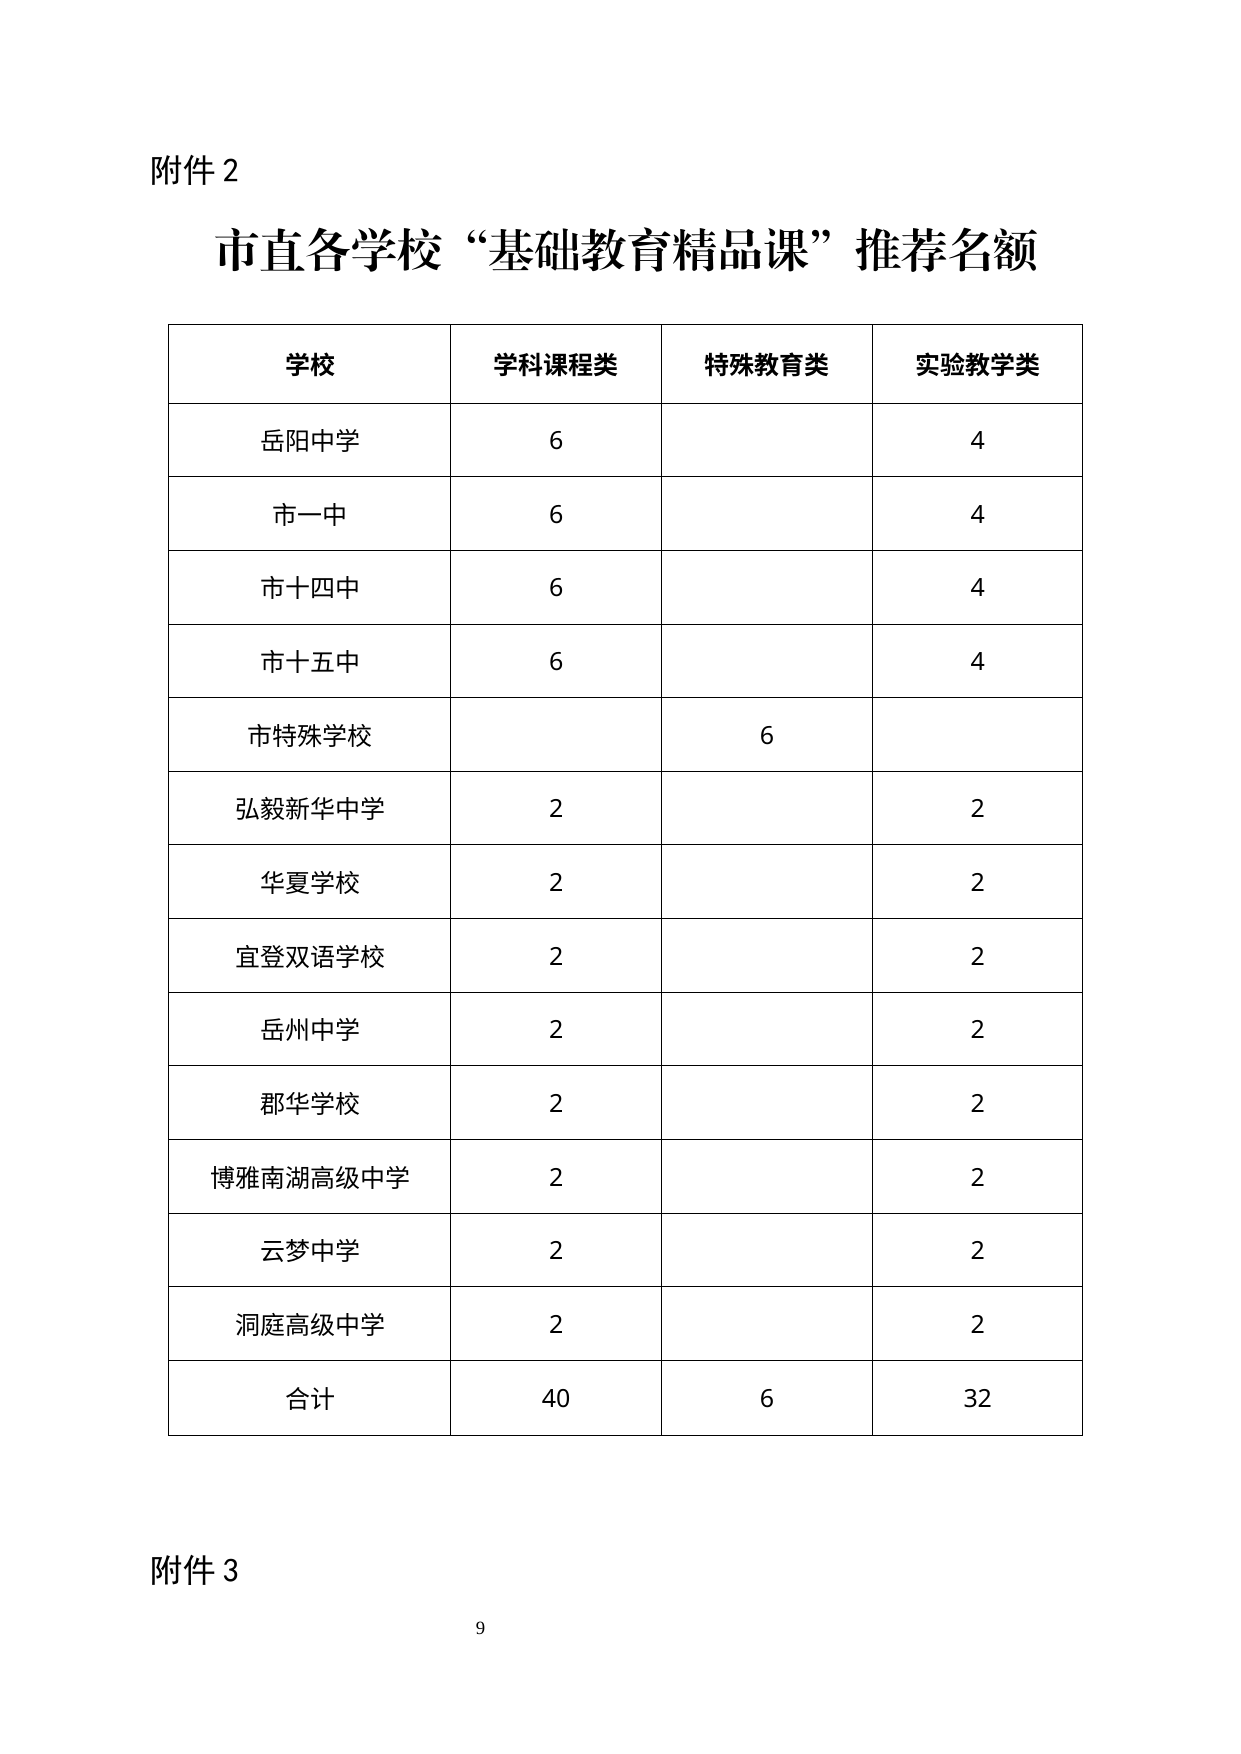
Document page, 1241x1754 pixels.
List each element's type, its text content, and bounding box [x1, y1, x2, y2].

table_cell 宜登双语学校 [169, 919, 450, 992]
table_cell [662, 1287, 872, 1360]
table_cell [451, 698, 661, 771]
table_cell [873, 698, 1082, 771]
table_cell 2 [451, 772, 661, 844]
table_cell 4 [873, 404, 1082, 476]
table_cell 4 [873, 625, 1082, 697]
table_cell [662, 1066, 872, 1139]
table_cell 6 [451, 625, 661, 697]
table_cell 2 [451, 993, 661, 1065]
table_cell [662, 919, 872, 992]
table_header 学校 [169, 325, 450, 402]
table_cell 2 [873, 1140, 1082, 1213]
table_cell [662, 625, 872, 697]
table_cell 6 [451, 404, 661, 476]
table_cell 2 [451, 919, 661, 992]
table_cell 2 [451, 1066, 661, 1139]
table_cell 4 [873, 477, 1082, 550]
table_cell 40 [451, 1361, 661, 1434]
table_cell 岳阳中学 [169, 404, 450, 476]
table_cell 市十五中 [169, 625, 450, 697]
table_cell [662, 845, 872, 918]
table_cell 郡华学校 [169, 1066, 450, 1139]
table_cell 2 [873, 1287, 1082, 1360]
table_cell 6 [451, 551, 661, 623]
table_cell 2 [873, 1066, 1082, 1139]
table_cell 6 [662, 698, 872, 771]
table_cell 2 [451, 1287, 661, 1360]
table_cell 32 [873, 1361, 1082, 1434]
table_cell 市特殊学校 [169, 698, 450, 771]
text 附件3 [149, 1549, 1103, 1588]
table_cell 市一中 [169, 477, 450, 550]
table_cell 洞庭高级中学 [169, 1287, 450, 1360]
table_cell 2 [451, 845, 661, 918]
table_cell [662, 772, 872, 844]
table_cell 合计 [169, 1361, 450, 1434]
table_header 特殊教育类 [662, 325, 872, 402]
table_cell [662, 1140, 872, 1213]
table_cell 2 [873, 1214, 1082, 1286]
text 市直各学校“基础教育精品课”推荐名额 [149, 225, 1103, 280]
table_cell [662, 477, 872, 550]
table_cell 4 [873, 551, 1082, 623]
table_cell 6 [662, 1361, 872, 1434]
table_cell 弘毅新华中学 [169, 772, 450, 844]
table_cell [662, 1214, 872, 1286]
table_cell 云梦中学 [169, 1214, 450, 1286]
table_cell 2 [873, 845, 1082, 918]
table_cell 2 [451, 1214, 661, 1286]
table_cell [662, 404, 872, 476]
table_cell 市十四中 [169, 551, 450, 623]
table_cell 6 [451, 477, 661, 550]
table_cell [662, 993, 872, 1065]
table_cell 2 [451, 1140, 661, 1213]
table_cell [662, 551, 872, 623]
table_cell 岳州中学 [169, 993, 450, 1065]
table_header 学科课程类 [451, 325, 661, 402]
table_cell 博雅南湖高级中学 [169, 1140, 450, 1213]
table_cell 2 [873, 919, 1082, 992]
table_header 实验教学类 [873, 325, 1082, 402]
table_cell 2 [873, 772, 1082, 844]
text 附件2 [149, 149, 1103, 187]
table_cell 华夏学校 [169, 845, 450, 918]
table_cell 2 [873, 993, 1082, 1065]
